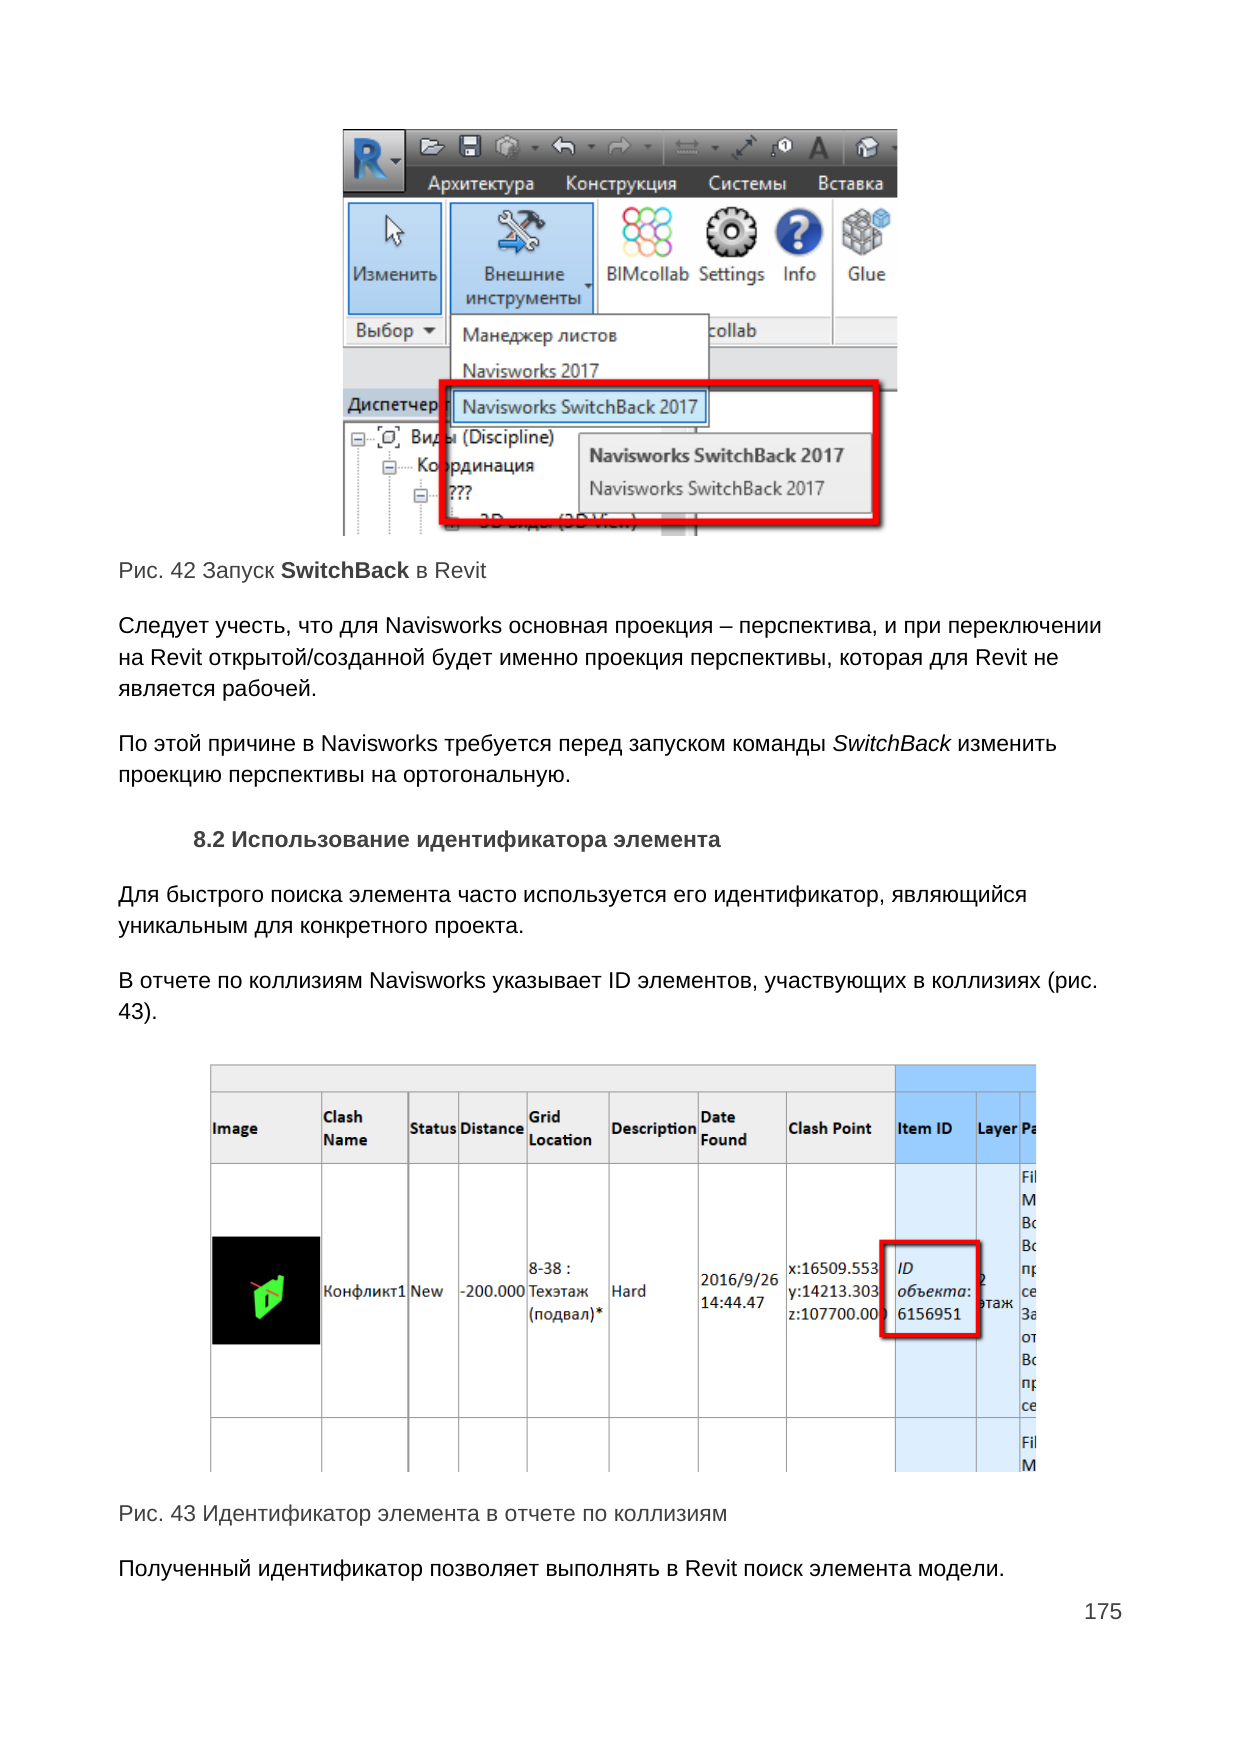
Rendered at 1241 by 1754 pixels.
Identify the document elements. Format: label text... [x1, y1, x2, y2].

text 8.2 Использование идентификатора элемента [118, 826, 1122, 852]
text Полученный идентификатор позволяет выполнять в Revit поиск элемента модели. [118, 1555, 1122, 1581]
text Для быстрого поиска элемента часто используется его идентификатор, являющийся уникальным для конкретного проекта. [118, 881, 1122, 938]
text По этой причине в Navisworks требуется перед запуском команды SwitchBack изменить проекцию перспективы на ортогональную. [118, 729, 1122, 787]
picture [204, 1052, 1037, 1472]
text Следует учесть, что для Navisworks основная проекция – перспектива, и при переключении на Revit открытой/созданной будет именно проекция перспективы, которая для Revit не является рабочей. [118, 612, 1122, 701]
text Рис. 42 Запуск SwitchBack в Revit [118, 557, 1122, 584]
picture [342, 129, 898, 536]
text Рис. 43 Идентификатор элемента в отчете по коллизиям [118, 1500, 1122, 1527]
text В отчете по коллизиям Navisworks указывает ID элементов, участвующих в коллизиях (рис. 43). [118, 967, 1122, 1024]
